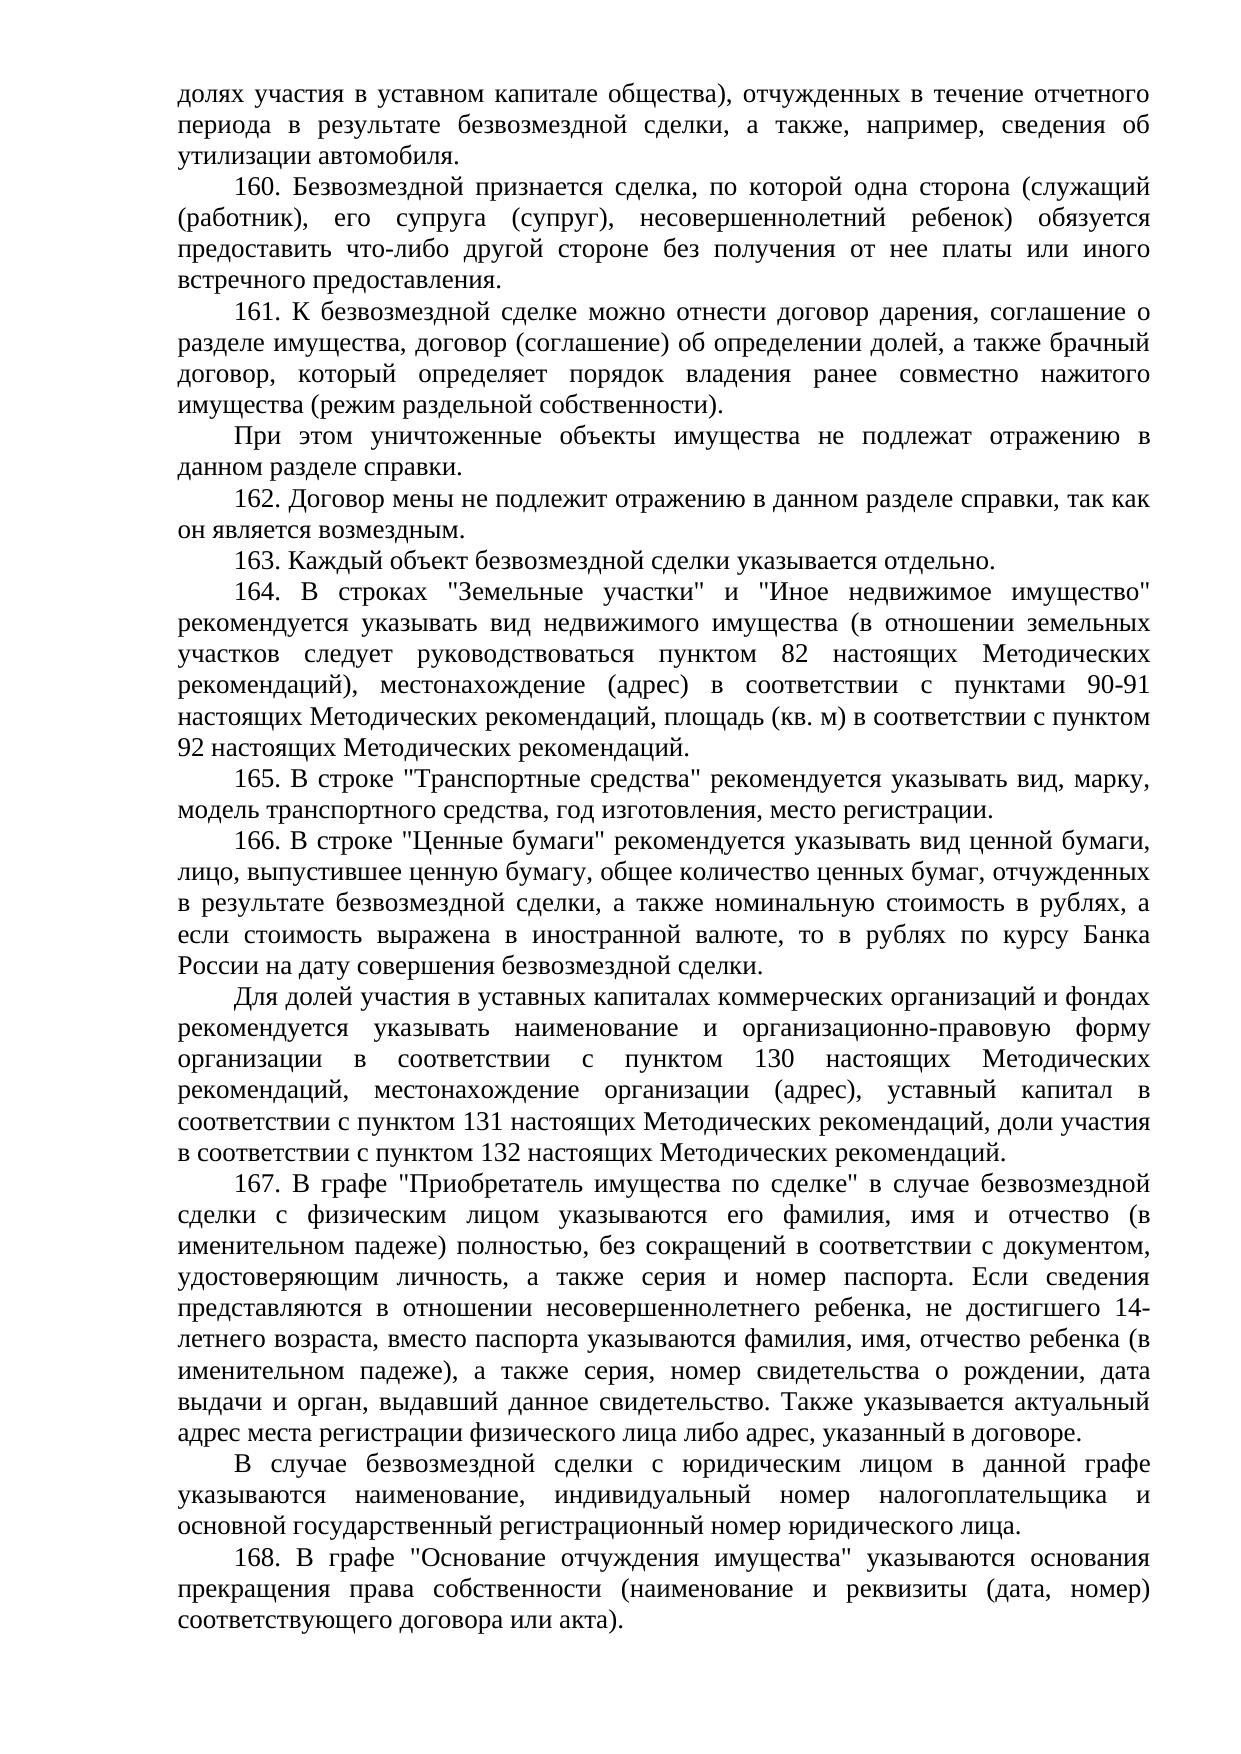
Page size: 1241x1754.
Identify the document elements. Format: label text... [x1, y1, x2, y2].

text 167. В графе "Приобретатель имущества по сделке" в случае безвозмездной сделки с физическим лицом указываются его фамилия, имя и отчество (в именительном падеже) полностью, без сокращений в соответствии с документом, удостоверяющим личность, а также серия и номер паспорта. Если сведения представляются в отношении несовершеннолетнего ребенка, не достигшего 14-летнего возраста, вместо паспорта указываются фамилия, имя, отчество ребенка (в именительном падеже), а также серия, номер свидетельства о рождении, дата выдачи и орган, выдавший данное свидетельство. Также указывается актуальный адрес места регистрации физического лица либо адрес, указанный в договоре. [177, 1167, 1152, 1447]
text В случае безвозмездной сделки с юридическим лицом в данной графе указываются наименование, индивидуальный номер налогоплательщика и основной государственный регистрационный номер юридического лица. [177, 1447, 1152, 1541]
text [177, 77, 1152, 170]
text При этом уничтоженные объекты имущества не подлежат отражению в данном разделе справки. [177, 419, 1152, 482]
text 164. В строках "Земельные участки" и "Иное недвижимое имущество" рекомендуется указывать вид недвижимого имущества (в отношении земельных участков следует руководствоваться пунктом 82 настоящих Методических рекомендаций), местонахождение (адрес) в соответствии с пунктами 90-91 настоящих Методических рекомендаций, площадь (кв. м) в соответствии с пунктом 92 настоящих Методических рекомендаций. [177, 575, 1152, 762]
text 160. Безвозмездной признается сделка, по которой одна сторона (служащий (работник), его супруга (супруг), несовершеннолетний ребенок) обязуется предоставить что-либо другой стороне без получения от нее платы или иного встречного предоставления. [177, 170, 1152, 295]
text 168. В графе "Основание отчуждения имущества" указываются основания прекращения права собственности (наименование и реквизиты (дата, номер) соответствующего договора или акта). [177, 1541, 1152, 1634]
text 162. Договор мены не подлежит отражению в данном разделе справки, так как он является возмездным. [177, 482, 1152, 544]
text 166. В строке "Ценные бумаги" рекомендуется указывать вид ценной бумаги, лицо, выпустившее ценную бумагу, общее количество ценных бумаг, отчужденных в результате безвозмездной сделки, а также номинальную стоимость в рублях, а если стоимость выражена в иностранной валюте, то в рублях по курсу Банка России на дату совершения безвозмездной сделки. [177, 824, 1152, 980]
text 163. Каждый объект безвозмездной сделки указывается отдельно. [177, 544, 1152, 575]
text 161. К безвозмездной сделке можно отнести договор дарения, соглашение о разделе имущества, договор (соглашение) об определении долей, а также брачный договор, который определяет порядок владения ранее совместно нажитого имущества (режим раздельной собственности). [177, 295, 1152, 419]
text Для долей участия в уставных капиталах коммерческих организаций и фондах рекомендуется указывать наименование и организационно-правовую форму организации в соответствии с пунктом 130 настоящих Методических рекомендаций, местонахождение организации (адрес), уставный капитал в соответствии с пунктом 131 настоящих Методических рекомендаций, доли участия в соответствии с пунктом 132 настоящих Методических рекомендаций. [177, 980, 1152, 1167]
text 165. В строке "Транспортные средства" рекомендуется указывать вид, марку, модель транспортного средства, год изготовления, место регистрации. [177, 762, 1152, 824]
